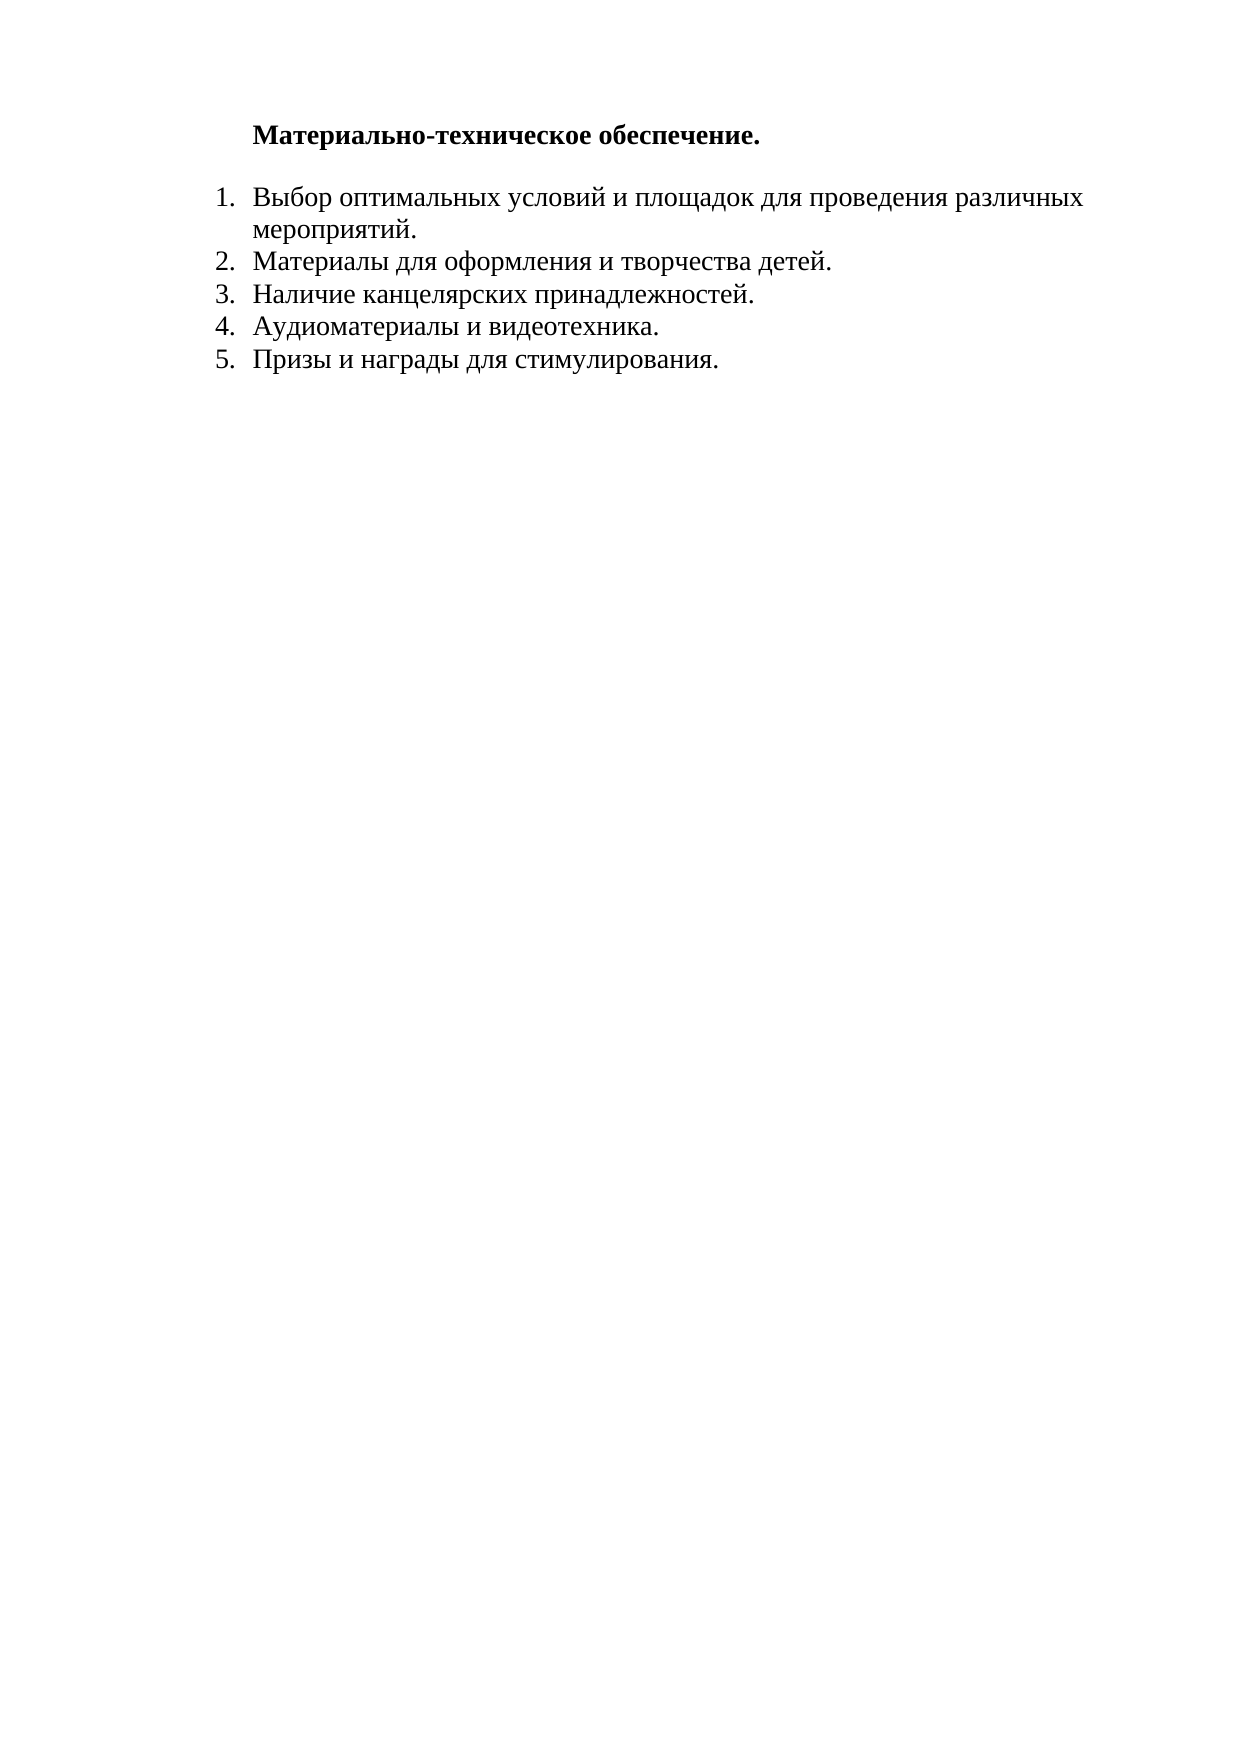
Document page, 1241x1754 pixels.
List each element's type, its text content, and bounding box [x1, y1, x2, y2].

list Материалы для оформления и творчества детей. [215, 244, 1152, 277]
list Выбор оптимальных условий и площадок для проведения различных мероприятий. [215, 180, 1152, 244]
list Аудиоматериалы и видеотехника. [215, 309, 1152, 342]
list Призы и награды для стимулирования. [215, 342, 1152, 374]
text Материально-техническое обеспечение. [252, 118, 1152, 151]
list Наличие канцелярских принадлежностей. [215, 277, 1152, 309]
